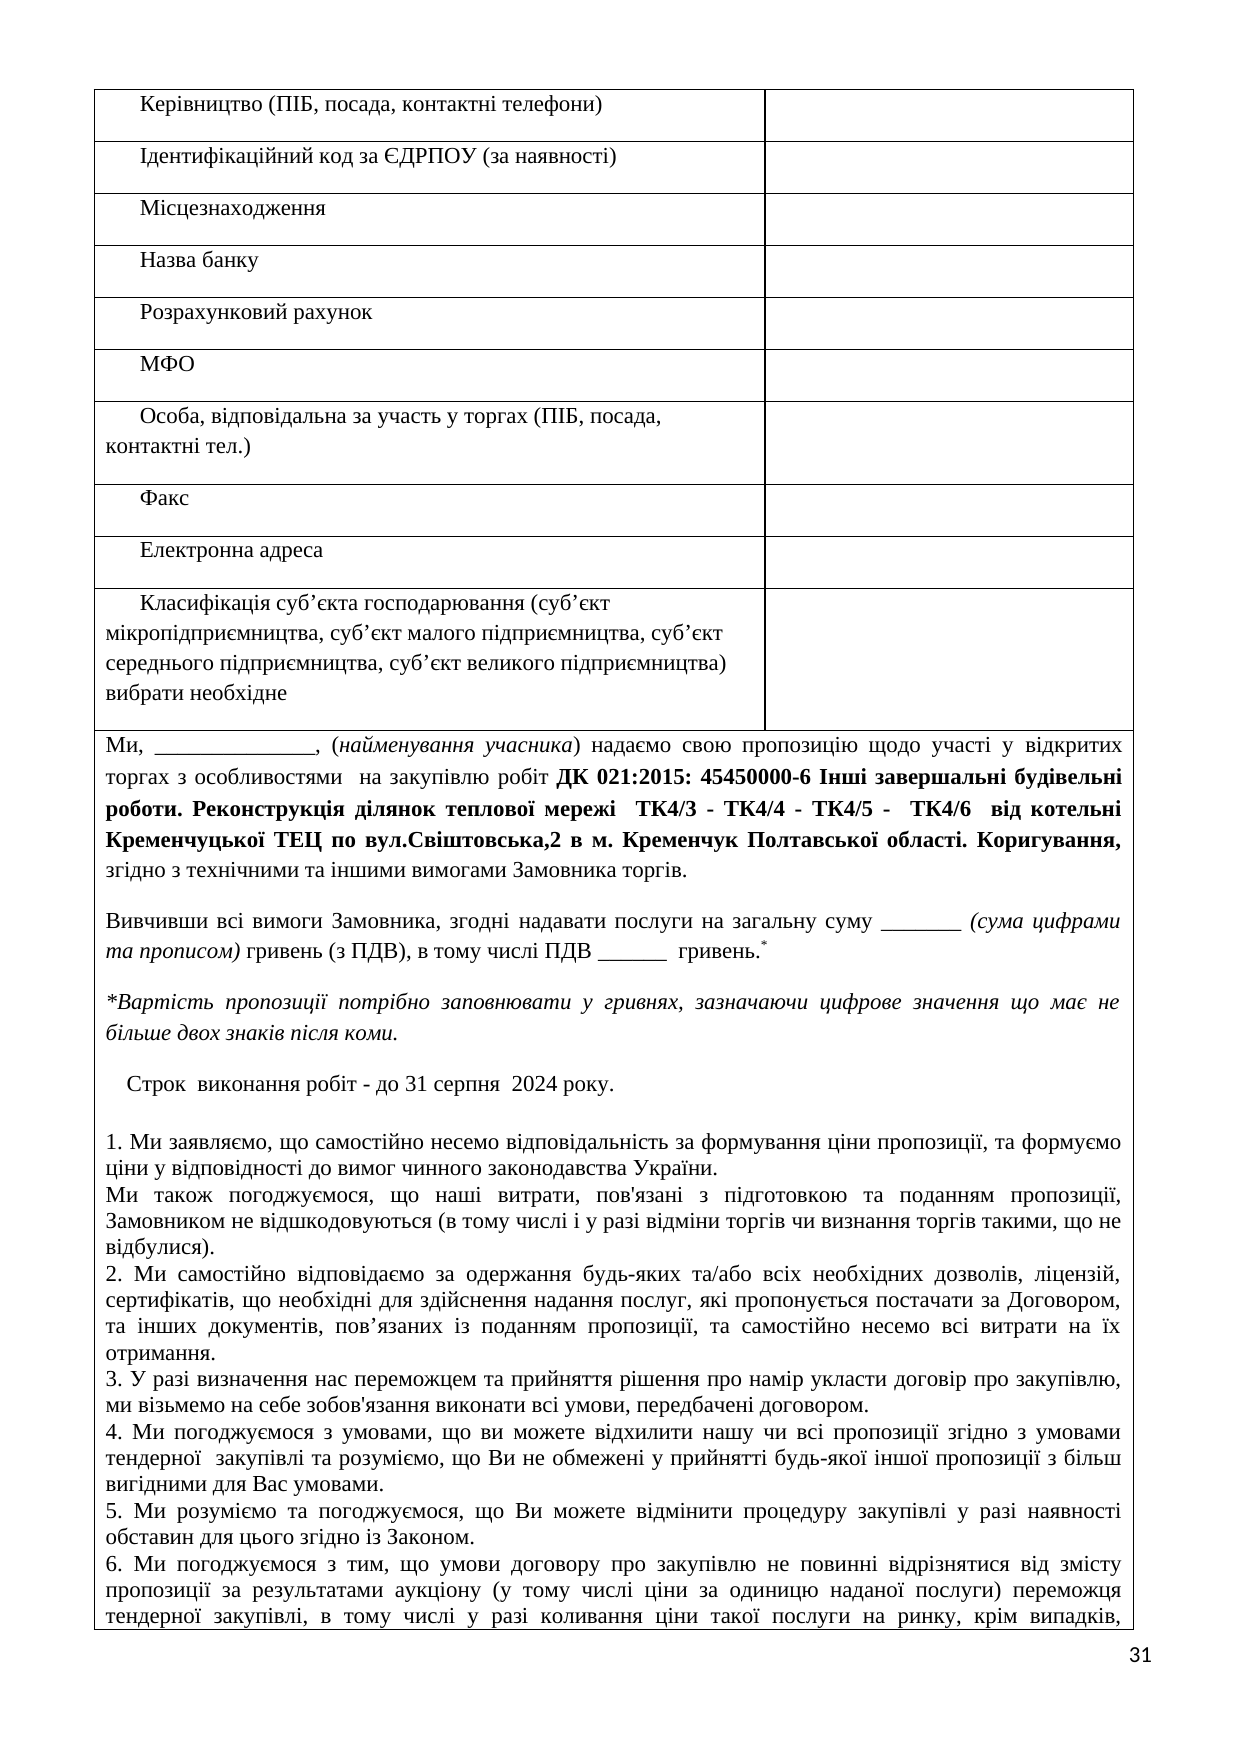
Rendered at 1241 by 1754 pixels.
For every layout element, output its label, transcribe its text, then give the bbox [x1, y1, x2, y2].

table_cell Факс [95, 485, 764, 536]
table_cell [766, 402, 1133, 483]
table_cell [766, 485, 1133, 536]
table_cell Розрахунковий рахунок [95, 298, 764, 349]
table_cell Ідентифікаційний код за ЄДРПОУ (за наявності) [95, 142, 764, 193]
table_cell [766, 537, 1133, 588]
table_cell [766, 246, 1133, 297]
table_cell Особа, відповідальна за участь у торгах (ПІБ, посада, контактні тел.) [95, 402, 764, 483]
table_cell [766, 194, 1133, 245]
table_cell Керівництво (ПІБ, посада, контактні телефони) [95, 90, 764, 141]
table_cell [766, 589, 1133, 730]
table_cell Класифікація суб’єкта господарювання (суб’єкт мікропідприємництва, суб’єкт малого підприємництва, суб’єкт середнього підприємництва, суб’єкт великого підприємництва) вибрати необхідне [95, 589, 764, 730]
table_cell [766, 350, 1133, 401]
table_cell Електронна адреса [95, 537, 764, 588]
table_cell МФО [95, 350, 764, 401]
table_cell [766, 298, 1133, 349]
table_cell [766, 90, 1133, 141]
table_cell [95, 731, 1133, 1629]
table_cell Місцезнаходження [95, 194, 764, 245]
table_cell Назва банку [95, 246, 764, 297]
table_cell [766, 142, 1133, 193]
